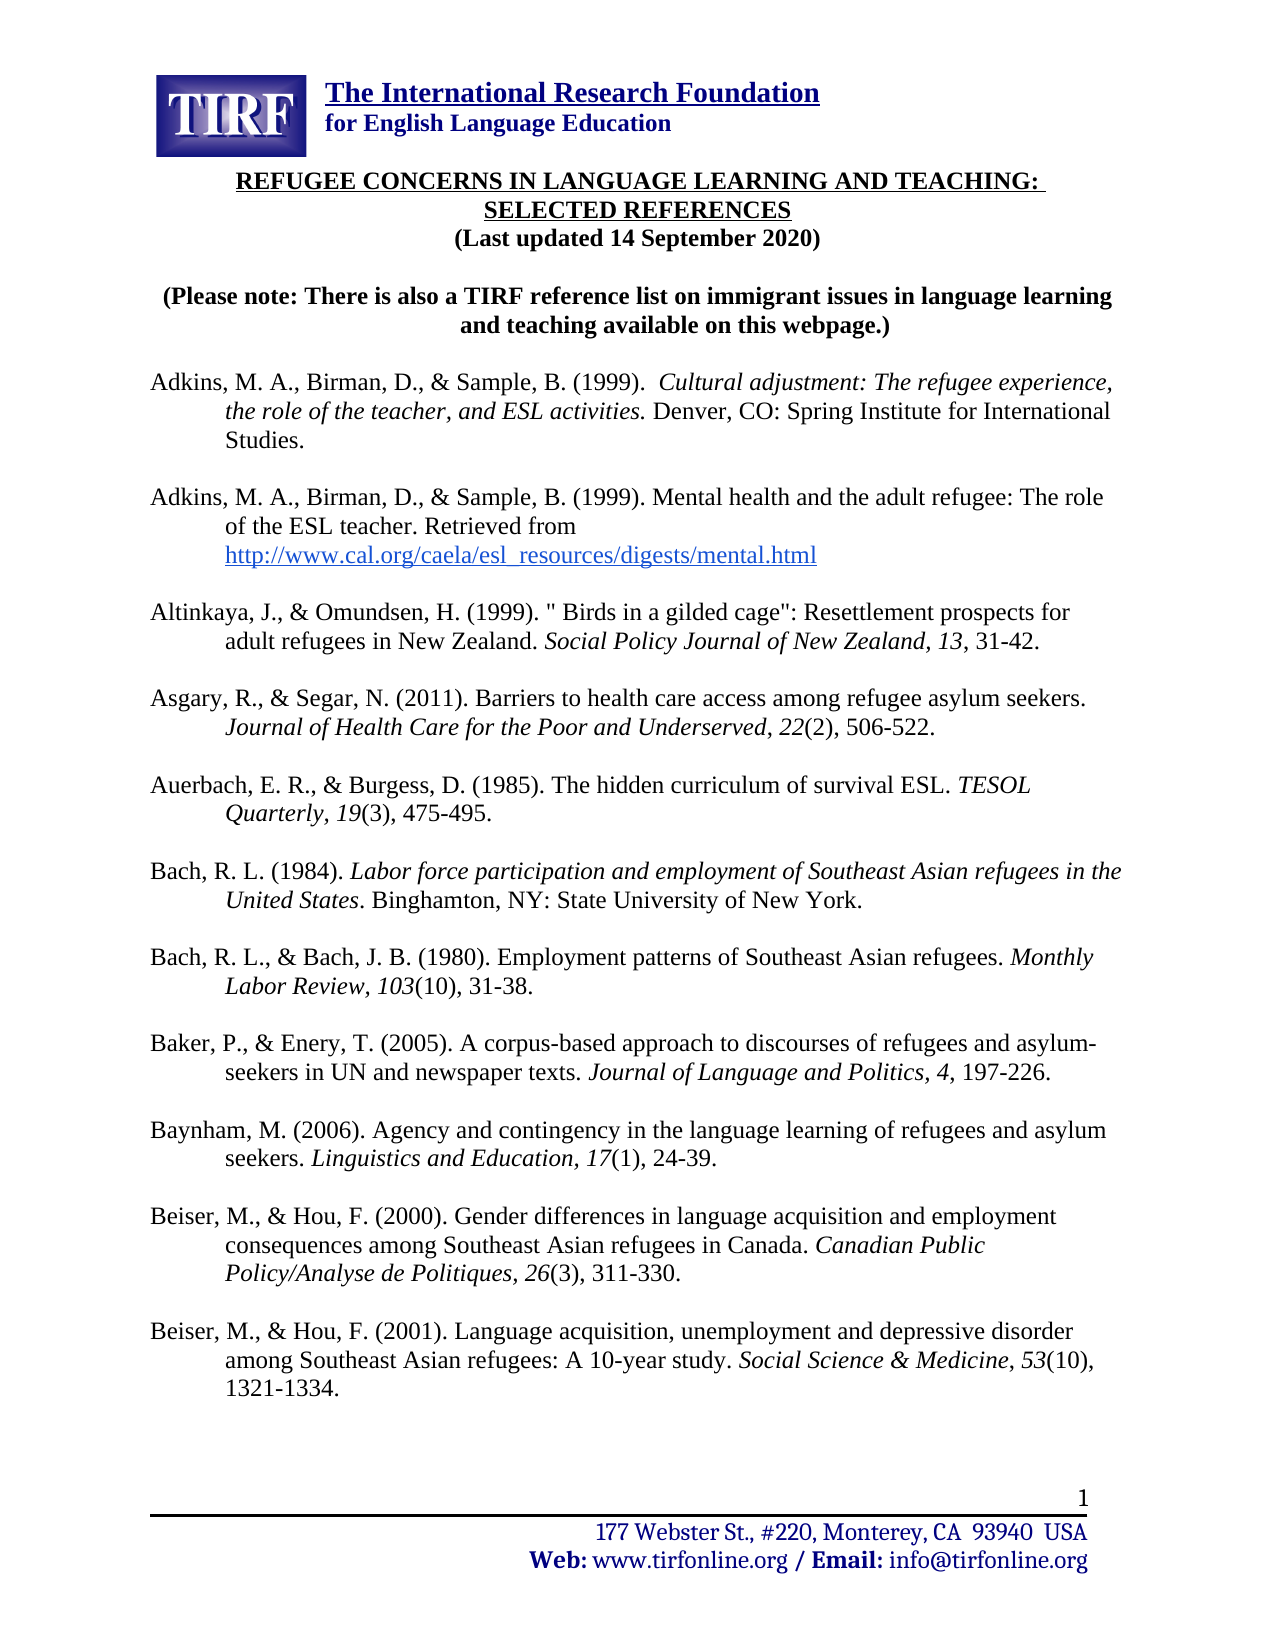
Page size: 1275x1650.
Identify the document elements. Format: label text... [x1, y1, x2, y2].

text Adkins, M. A., Birman, D., & Sample, B. (1999). Mental health and the adult refugee: The role of the ESL teacher. Retrieved from http://www.cal.org/caela/esl_resources/digests/mental.html [150, 482, 1125, 568]
text SELECTED REFERENCES [150, 195, 1125, 223]
text Bach, R. L. (1984). Labor force participation and employment of Southeast Asian refugees in the United States. Binghamton, NY: State University of New York. [150, 856, 1125, 913]
text (Please note: There is also a TIRF reference list on immigrant issues in language learning and teaching available on this webpage.) [150, 281, 1125, 338]
text Altinkaya, J., & Omundsen, H. (1999). " Birds in a gilded cage": Resettlement prospects for adult refugees in New Zealand. Social Policy Journal of New Zealand, 13, 31-42. [150, 597, 1125, 655]
text Baynham, M. (2006). Agency and contingency in the language learning of refugees and asylum seekers. Linguistics and Education, 17(1), 24-39. [150, 1115, 1125, 1172]
text Beiser, M., & Hou, F. (2000). Gender differences in language acquisition and employment consequences among Southeast Asian refugees in Canada. Canadian Public Policy/Analyse de Politiques, 26(3), 311-330. [150, 1201, 1125, 1287]
text Auerbach, E. R., & Burgess, D. (1985). The hidden curriculum of survival ESL. TESOL Quarterly, 19(3), 475-495. [150, 770, 1125, 827]
text (Last updated 14 September 2020) [150, 223, 1125, 252]
text Bach, R. L., & Bach, J. B. (1980). Employment patterns of Southeast Asian refugees. Monthly Labor Review, 103(10), 31-38. [150, 942, 1125, 1000]
text Adkins, M. A., Birman, D., & Sample, B. (1999). Cultural adjustment: The refugee experience, the role of the teacher, and ESL activities. Denver, CO: Spring Institute for International Studies. [150, 367, 1125, 453]
text Asgary, R., & Segar, N. (2011). Barriers to health care access among refugee asylum seekers. Journal of Health Care for the Poor and Underserved, 22(2), 506-522. [150, 683, 1125, 741]
text REFUGEE CONCERNS IN LANGUAGE LEARNING AND TEACHING: [150, 166, 1125, 195]
text Baker, P., & Enery, T. (2005). A corpus-based approach to discourses of refugees and asylum-seekers in UN and newspaper texts. Journal of Language and Politics, 4, 197-226. [150, 1028, 1125, 1086]
text Beiser, M., & Hou, F. (2001). Language acquisition, unemployment and depressive disorder among Southeast Asian refugees: A 10-year study. Social Science & Medicine, 53(10), 1321-1334. [150, 1316, 1125, 1402]
picture [156, 75, 307, 157]
